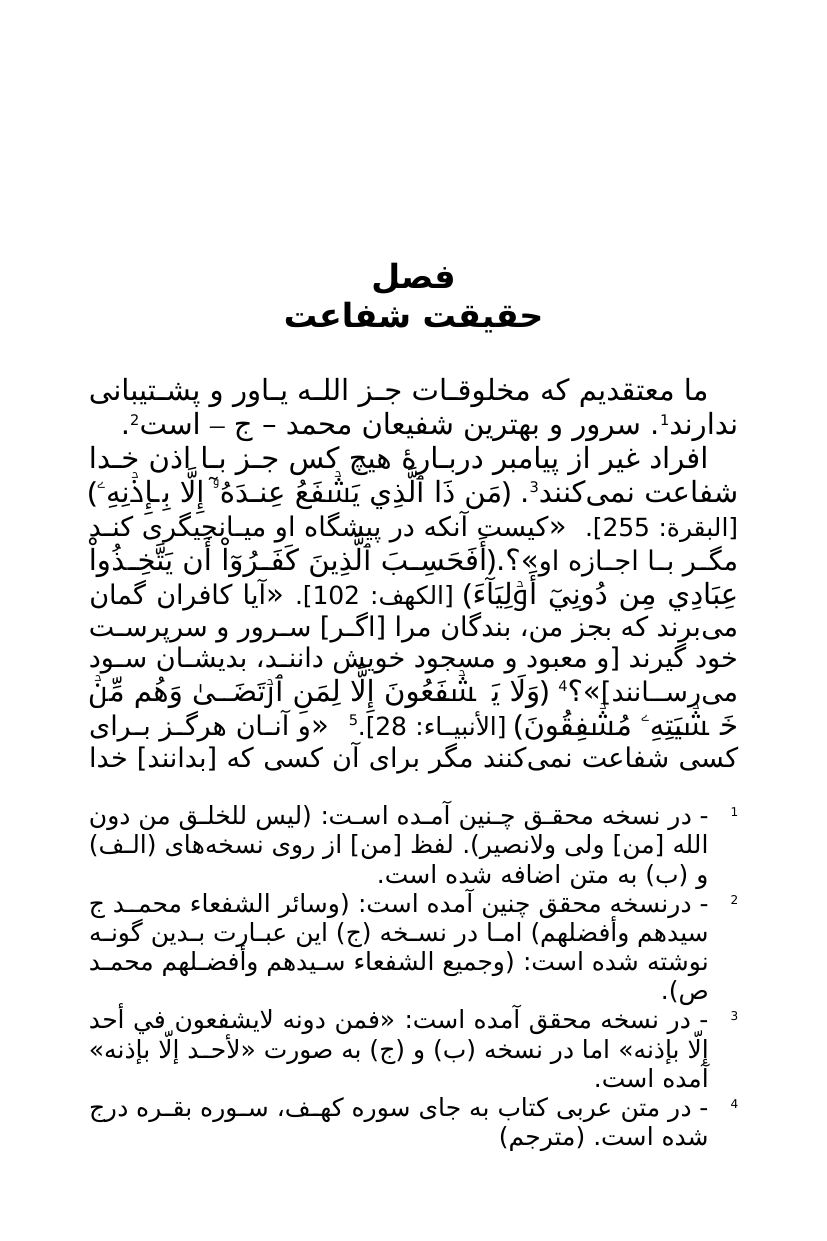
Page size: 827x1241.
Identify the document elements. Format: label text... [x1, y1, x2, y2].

text فصل حقیقت شفاعت [89, 258, 738, 336]
text ما معتقدیم که مخلوقات جز الله یاور و پشتیبانی ندارند. سرور و بهترین شفیعان محمد – ج – است. [89, 373, 738, 441]
text افراد غیر از پیامبر دربارۀ هیچ کس جز با اذن خدا شفاعت نمی‌کنند. ﴿مَن ذَا ٱلَّذِي يَشۡفَعُ عِندَهُۥٓ إِلَّا بِإِذۡنِهِۦ﴾ [البقرة: 255]. «کیست آنکه در پیشگاه او میانجیگری کند مگر با اجازه او»؟.﴿أَفَحَسِبَ ٱلَّذِينَ كَفَرُوٓاْ أَن يَتَّخِذُواْ عِبَادِي مِن دُونِيٓ أَوۡلِيَآءَ﴾ [الکهف: 102]. «آیا کافران گمان می‌برند که بجز من، بندگان مرا [اگر] سرور و سرپرست خود گیرند [و معبود و مسجود خویش دانند، بدیشان سود می‌رسانند]»؟ ﴿وَلَا يَشۡفَعُونَ إِلَّا لِمَنِ ٱرۡتَضَىٰ وَهُم مِّنۡ خَشۡيَتِهِۦ مُشۡفِقُونَ﴾ [الأنبیاء: 28]. «و آنان هرگز برای کسی شفاعت نمی‌کنند مگر برای آن کسی که [بدانند] خدا از او خشنود است و [اجازۀ شفاعت او را داده است. به خاطر همین معرفت و آگاهی] همیشه از خوف [مقام کبریائی] خداترسان و هراسانند». [89, 441, 738, 774]
